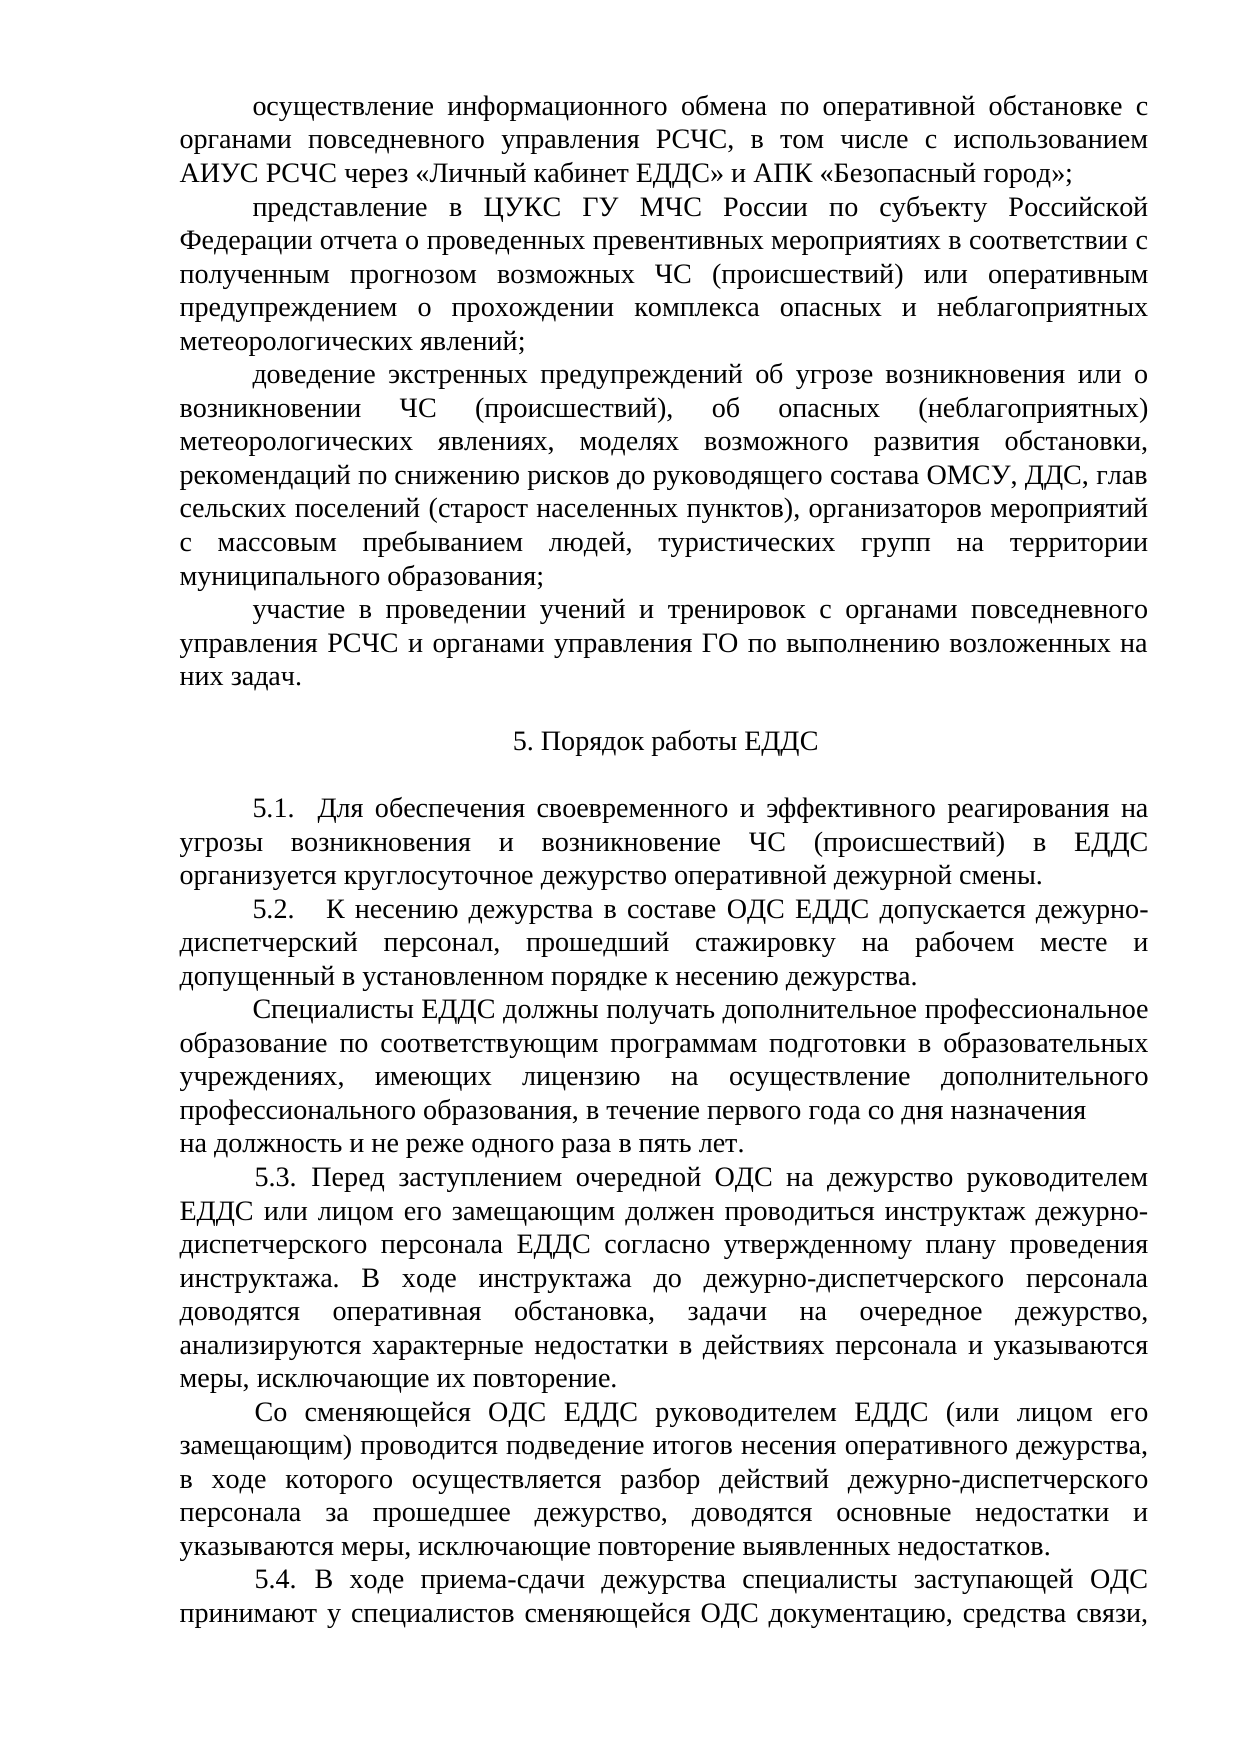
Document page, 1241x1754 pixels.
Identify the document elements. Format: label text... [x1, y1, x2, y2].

text Специалисты ЕДДС должны получать дополнительное профессиональное образование по соответствующим программам подготовки в образовательных учреждениях, имеющих лицензию на осуществление дополнительного профессионального образования, в течение первого года со дня назначения [179, 992, 1149, 1126]
list Для обеспечения своевременного и эффективного реагирования на угрозы возникновения и возникновение ЧС (происшествий) в ЕДДС организуется круглосуточное дежурство оперативной дежурной смены. [179, 791, 1149, 891]
text осуществление информационного обмена по оперативной обстановке с органами повседневного управления РСЧС, в том числе с использованием АИУС РСЧС через «Личный кабинет ЕДДС» и АПК «Безопасный город»; [179, 89, 1149, 189]
text 5. Порядок работы ЕДДС [513, 724, 1152, 757]
list К несению дежурства в составе ОДС ЕДДС допускается дежурно-диспетчерский персонал, прошедший стажировку на рабочем месте и допущенный в установленном порядке к несению дежурства. [179, 891, 1149, 992]
text Со сменяющейся ОДС ЕДДС руководителем ЕДДС (или лицом его замещающим) проводится подведение итогов несения оперативного дежурства, в ходе которого осуществляется разбор действий дежурно-диспетчерского персонала за прошедшее дежурство, доводятся основные недостатки и указываются меры, исключающие повторение выявленных недостатков. [179, 1394, 1149, 1562]
text представление в ЦУКС ГУ МЧС России по субъекту Российской Федерации отчета о проведенных превентивных мероприятиях в соответствии с полученным прогнозом возможных ЧС (происшествий) или оперативным предупреждением о прохождении комплекса опасных и неблагоприятных метеорологических явлений; [179, 189, 1149, 357]
text участие в проведении учений и тренировок с органами повседневного управления РСЧС и органами управления ГО по выполнению возложенных на них задач. [179, 592, 1149, 692]
list Перед заступлением очередной ОДС на дежурство руководителем ЕДДС или лицом его замещающим должен проводиться инструктаж дежурно-диспетчерского персонала ЕДДС согласно утвержденному плану проведения инструктажа. В ходе инструктажа до дежурно-диспетчерского персонала доводятся оперативная обстановка, задачи на очередное дежурство, анализируются характерные недостатки в действиях персонала и указываются меры, исключающие их повторение. [179, 1160, 1149, 1394]
text на должность и не реже одного раза в пять лет. [179, 1126, 1152, 1160]
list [179, 1562, 1149, 1629]
text доведение экстренных предупреждений об угрозе возникновения или о возникновении ЧС (происшествий), об опасных (неблагоприятных) метеорологических явлениях, моделях возможного развития обстановки, рекомендаций по снижению рисков до руководящего состава ОМСУ, ДДС, глав сельских поселений (старост населенных пунктов), организаторов мероприятий с массовым пребыванием людей, туристических групп на территории муниципального образования; [179, 357, 1149, 592]
